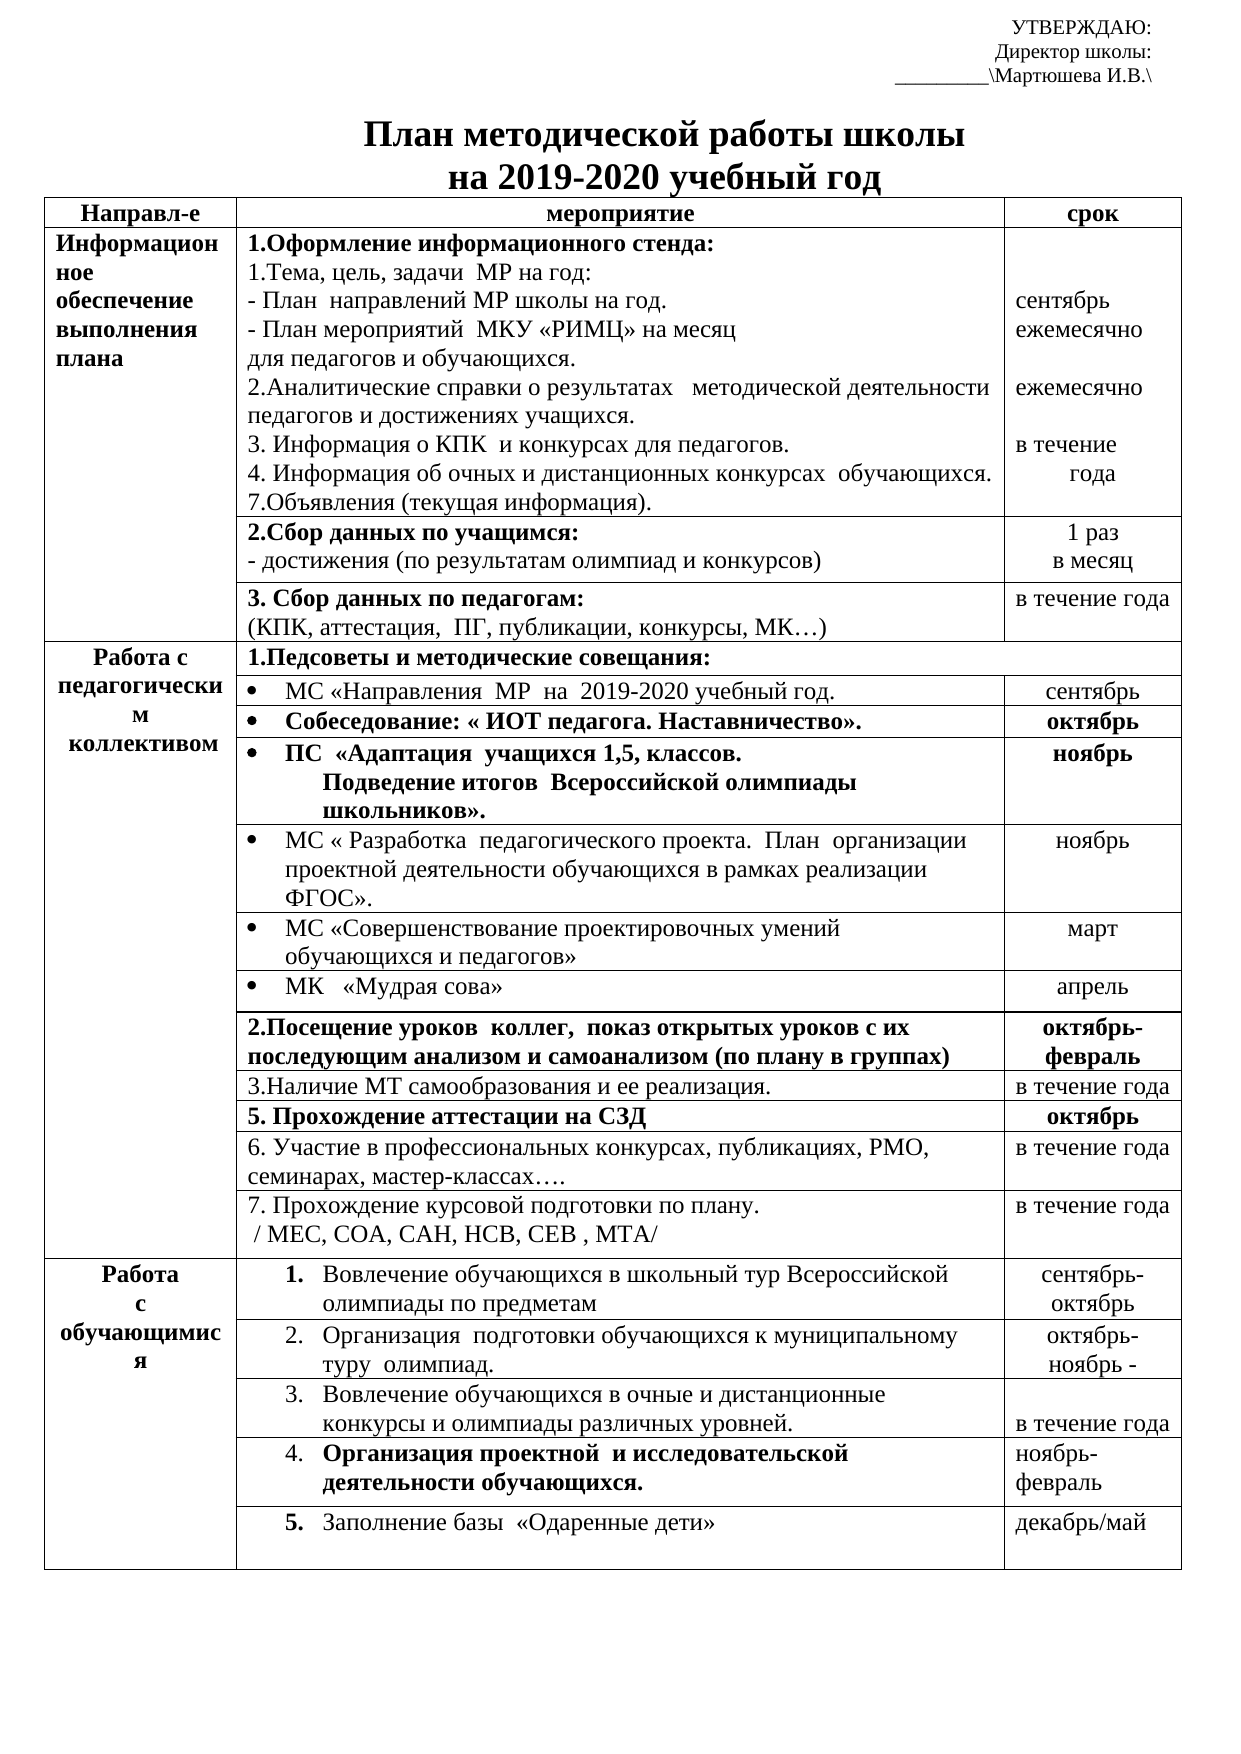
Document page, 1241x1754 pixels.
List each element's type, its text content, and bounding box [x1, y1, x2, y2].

table_cell МС « Разработка педагогического проекта. План организации проектной деятельности обучающихся в рамках реализации ФГОС». [237, 825, 1004, 912]
text План методической работы школы [177, 111, 1152, 154]
table_cell Организация подготовки обучающихся к муниципальному туру олимпиад. [237, 1320, 1004, 1378]
table_cell Организация проектной и исследовательской деятельности обучающихся. [237, 1438, 1004, 1506]
table_cell 2.Сбор данных по учащимся: - достижения (по результатам олимпиад и конкурсов) [237, 517, 1004, 582]
text на 2019-2020 учебный год [177, 154, 1152, 197]
table_cell Вовлечение обучающихся в школьный тур Всероссийской олимпиады по предметам [237, 1259, 1004, 1319]
table_cell Вовлечение обучающихся в очные и дистанционные конкурсы и олимпиады различных уровней. [237, 1379, 1004, 1437]
table_cell 1.Педсоветы и методические совещания: [237, 642, 1181, 675]
table_cell сентябрь-октябрь [1005, 1259, 1181, 1319]
table_cell сентябрь ежемесячно ежемесячно в течение года [1005, 228, 1181, 516]
table_cell 3.Наличие МТ самообразования и ее реализация. [237, 1071, 1004, 1100]
table_header срок [1005, 198, 1181, 227]
table_cell октябрь [1005, 1101, 1181, 1131]
table_cell 1.Оформление информационного стенда: 1.Тема, цель, задачи МР на год: - План направлений МР школы на год. - План мероприятий МКУ «РИМЦ» на месяц для педагогов и обучающихся. 2.Аналитические справки о результатах методической деятельности педагогов и достижениях учащихся. 3. Информация о КПК и конкурсах для педагогов. 4. Информация об очных и дистанционных конкурсах обучающихся. 7.Объявления (текущая информация). [237, 228, 1004, 516]
table_cell в течение года [1005, 583, 1181, 641]
table_cell в течение года [1005, 1191, 1181, 1258]
table_cell 1 раз в месяц [1005, 517, 1181, 582]
table_cell в течение года [1005, 1132, 1181, 1189]
table_cell Работа с обучающимися [45, 1259, 236, 1568]
table_cell декабрь/май [1005, 1507, 1181, 1568]
table_cell ноябрь [1005, 738, 1181, 824]
table_cell октябрь [1005, 706, 1181, 737]
table_cell 3. Сбор данных по педагогам: (КПК, аттестация, ПГ, публикации, конкурсы, МК…) [237, 583, 1004, 641]
table_cell МС «Совершенствование проектировочных умений обучающихся и педагогов» [237, 913, 1004, 970]
table_cell 7. Прохождение курсовой подготовки по плану. / МЕС, СОА, САН, НСВ, СЕВ , МТА/ [237, 1191, 1004, 1258]
table_cell сентябрь [1005, 676, 1181, 705]
table_cell октябрь-февраль [1005, 1013, 1181, 1070]
text _________\Мартюшева И.В.\ [177, 63, 1152, 87]
table_cell в течение года [1005, 1379, 1181, 1437]
table_cell апрель [1005, 971, 1181, 1011]
table_cell 6. Участие в профессиональных конкурсах, публикациях, РМО, семинарах, мастер-классах…. [237, 1132, 1004, 1189]
table_cell ПС «Адаптация учащихся 1,5, классов. Подведение итогов Всероссийской олимпиады школьников». [237, 738, 1004, 824]
table_cell ноябрь-февраль [1005, 1438, 1181, 1506]
table_cell Заполнение базы «Одаренные дети» [237, 1507, 1004, 1568]
table_cell Информационное обеспечение выполнения плана [45, 228, 236, 641]
table_header Направл-е [45, 198, 236, 227]
table_cell ноябрь [1005, 825, 1181, 912]
table_header мероприятие [237, 198, 1004, 227]
table_cell Собеседование: « ИОТ педагога. Наставничество». [237, 706, 1004, 737]
text УТВЕРЖДАЮ: [177, 15, 1152, 39]
table_cell Работа с педагогическим коллективом [45, 642, 236, 1258]
table_cell МС «Направления МР на 2019-2020 учебный год. [237, 676, 1004, 705]
text Директор школы: [177, 39, 1152, 63]
table_cell МК «Мудрая сова» [237, 971, 1004, 1011]
table_cell 2.Посещение уроков коллег, показ открытых уроков с их последующим анализом и самоанализом (по плану в группах) [237, 1013, 1004, 1070]
table_cell октябрь-ноябрь - [1005, 1320, 1181, 1378]
table_cell март [1005, 913, 1181, 970]
table_cell 5. Прохождение аттестации на СЗД [237, 1101, 1004, 1131]
table_cell в течение года [1005, 1071, 1181, 1100]
